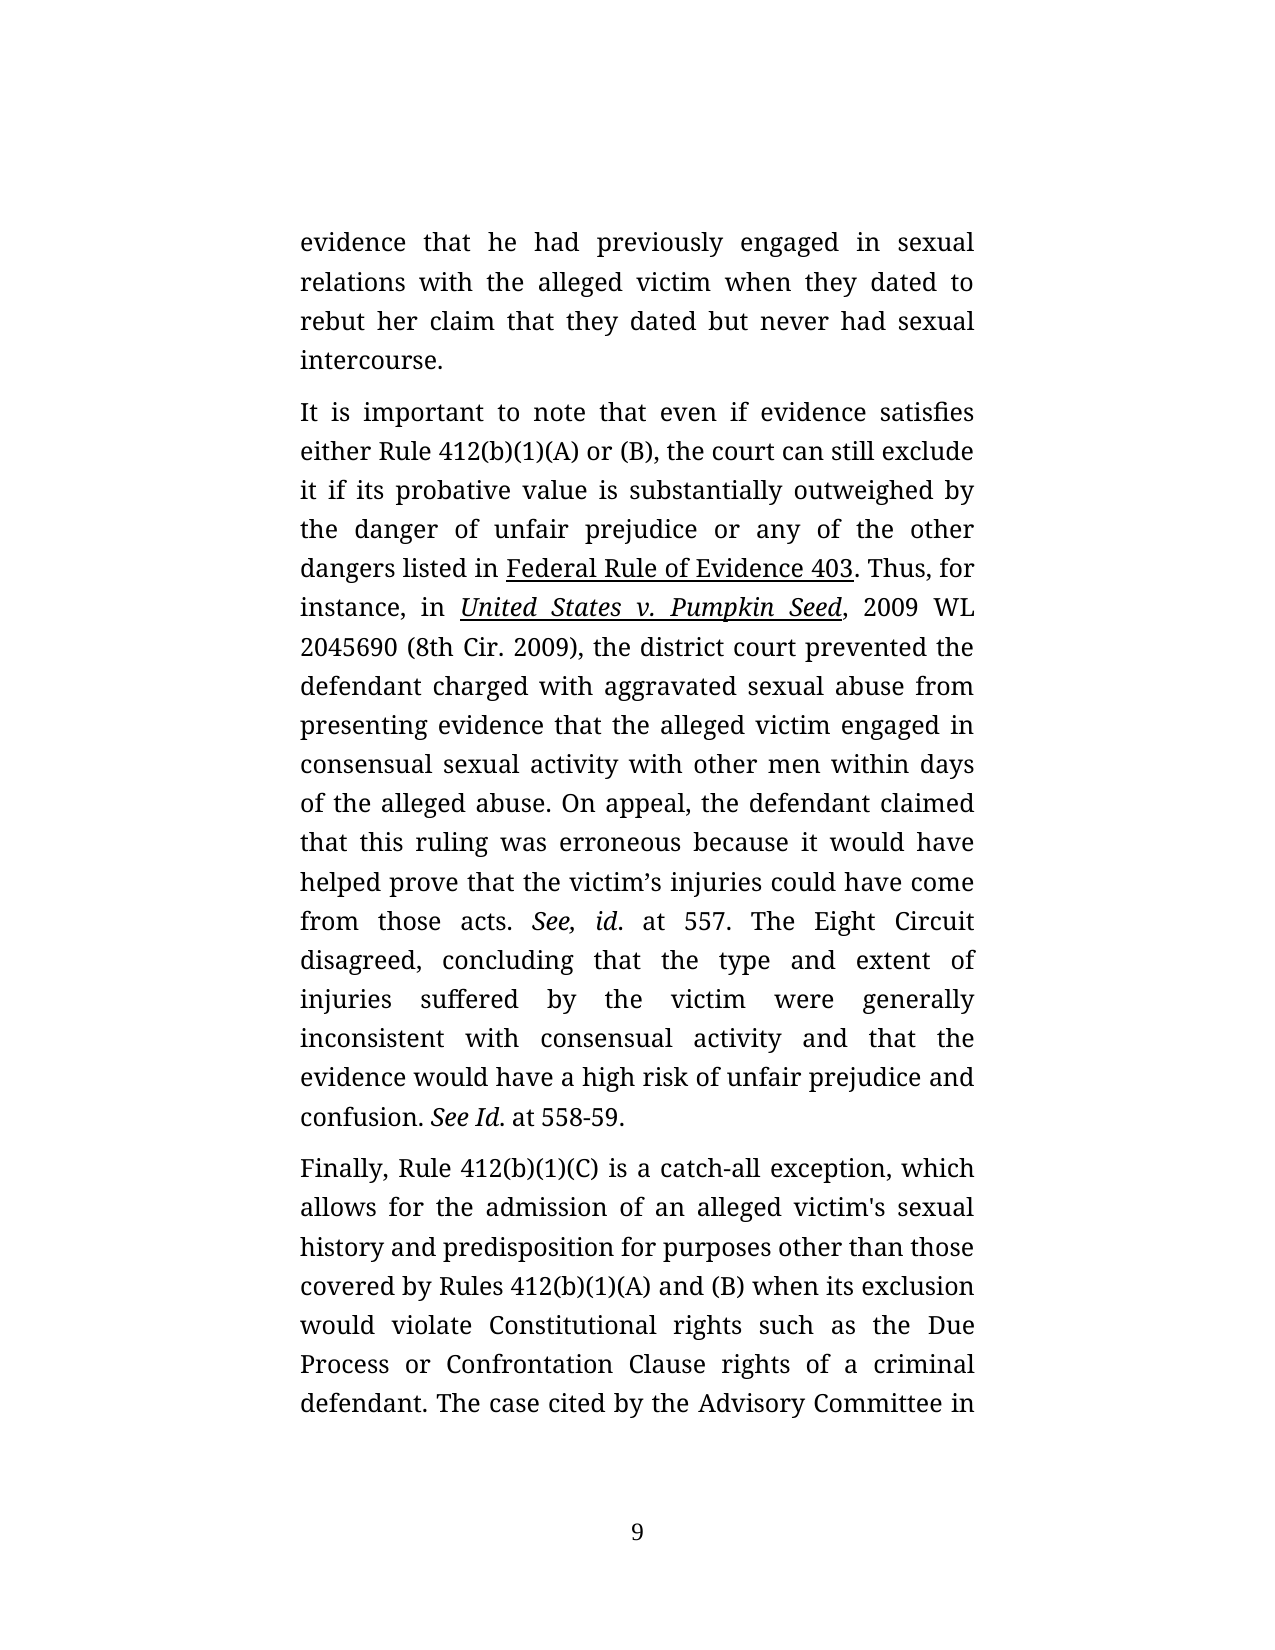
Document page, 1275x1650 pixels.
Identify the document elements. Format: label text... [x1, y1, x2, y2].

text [300, 1151, 975, 1420]
text It is important to note that even if evidence satisfies either Rule 412(b)(1)(A) or (B), the court can still exclude it if its probative value is substantially outweighed by the danger of unfair prejudice or any of the other dangers listed in Federal Rule of Evidence 403. Thus, for instance, in United States v. Pumpkin Seed, 2009 WL 2045690 (8th Cir. 2009), the district court prevented the defendant charged with aggravated sexual abuse from presenting evidence that the alleged victim engaged in consensual sexual activity with other men within days of the alleged abuse. On appeal, the defendant claimed that this ruling was erroneous because it would have helped prove that the victim’s injuries could have come from those acts. See, id. at 557. The Eight Circuit disagreed, concluding that the type and extent of injuries suffered by the victim were generally inconsistent with consensual activity and that the evidence would have a high risk of unfair prejudice and confusion. See Id. at 558-59. [300, 394, 975, 1133]
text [300, 225, 975, 377]
